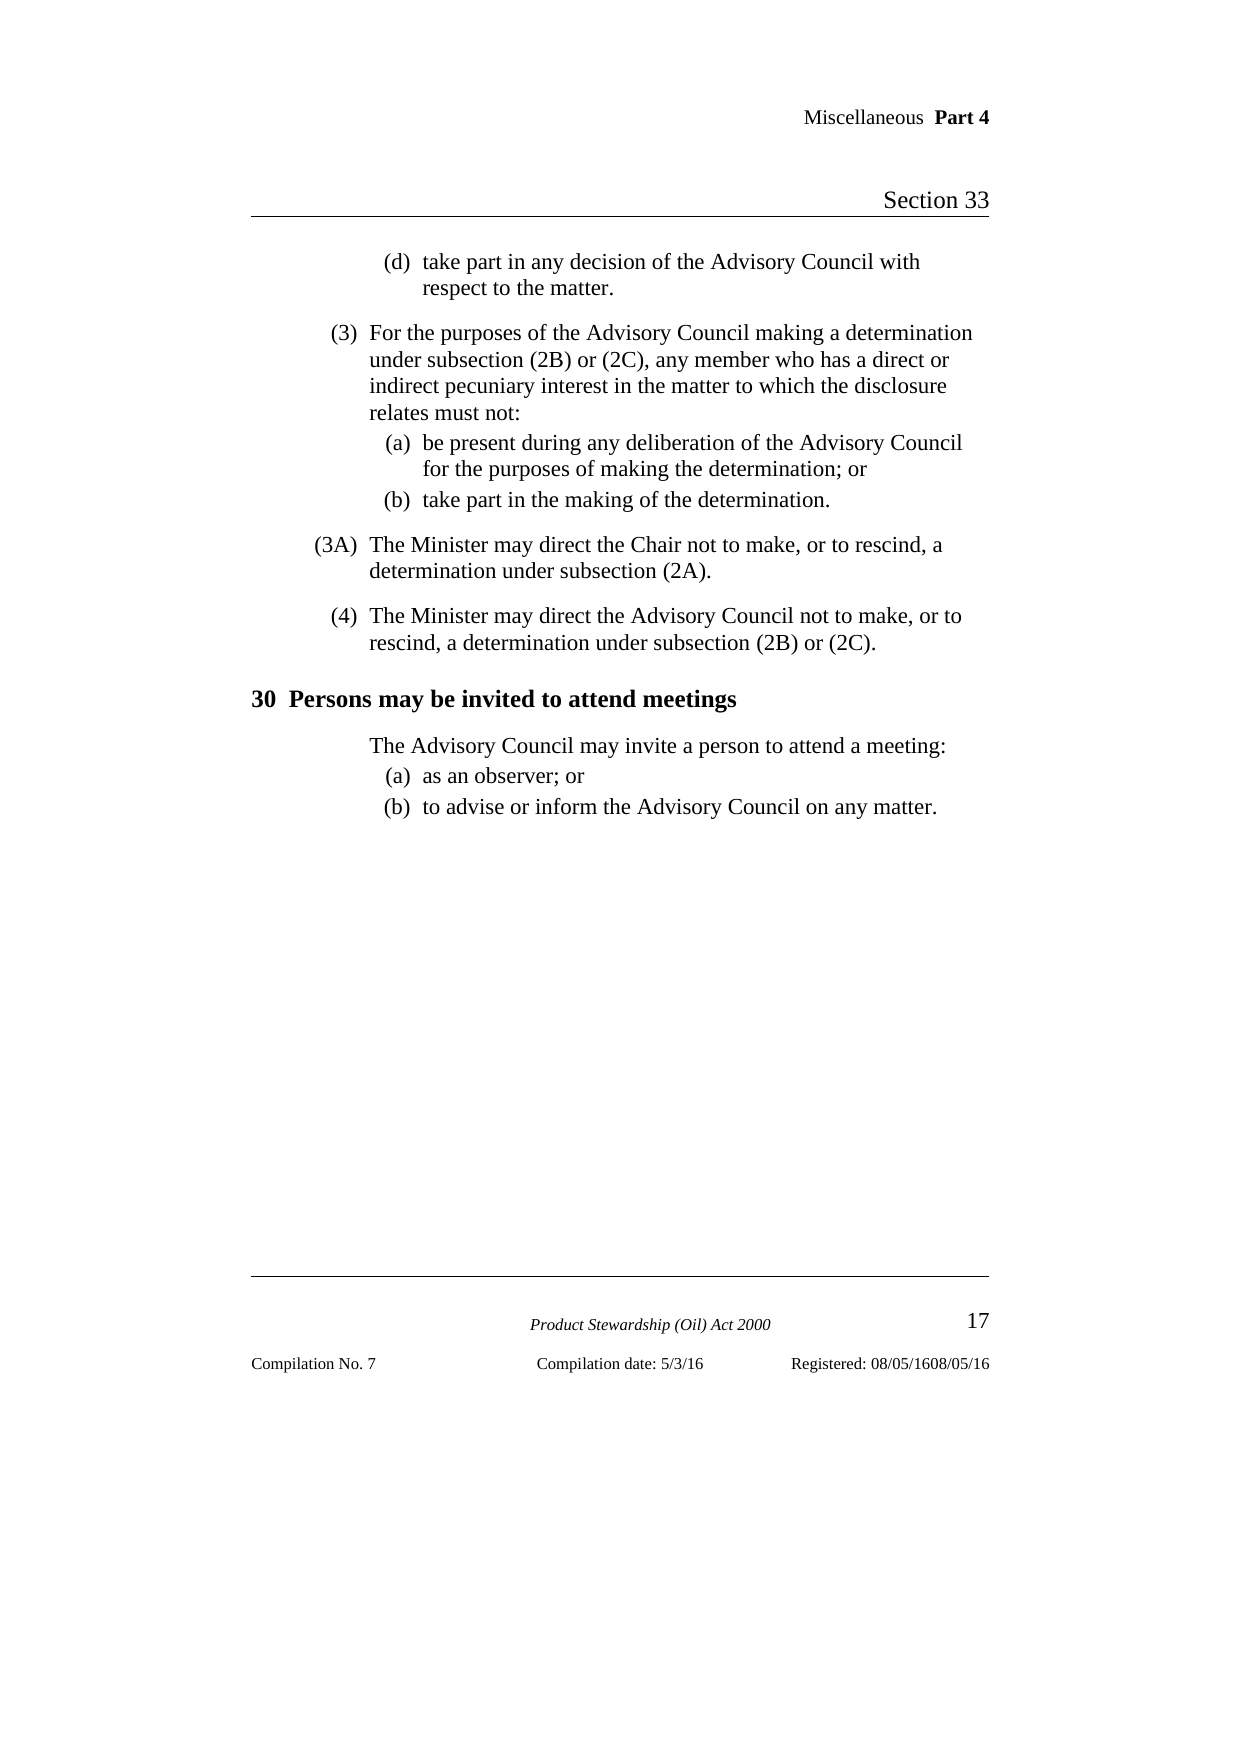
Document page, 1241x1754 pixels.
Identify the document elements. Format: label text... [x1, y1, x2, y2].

text The Advisory Council may invite a person to attend a meeting: [251, 732, 989, 758]
text (b) to advise or inform the Advisory Council on any matter. [251, 793, 989, 819]
text (3) For the purposes of the Advisory Council making a determination under subsection (2B) or (2C), any member who has a direct or indirect pecuniary interest in the matter to which the disclosure relates must not: [251, 319, 989, 425]
text (d) take part in any decision of the Advisory Council with respect to the matter. [251, 248, 989, 301]
text 30 Persons may be invited to attend meetings [251, 684, 989, 713]
text (a) as an observer; or [251, 762, 989, 789]
text (4) The Minister may direct the Advisory Council not to make, or to rescind, a determination under subsection (2B) or (2C). [251, 602, 989, 655]
text (b) take part in the making of the determination. [251, 486, 989, 512]
text (a) be present during any deliberation of the Advisory Council for the purposes of making the determination; or [251, 429, 989, 482]
text (3A) The Minister may direct the Chair not to make, or to rescind, a determination under subsection (2A). [251, 531, 989, 584]
